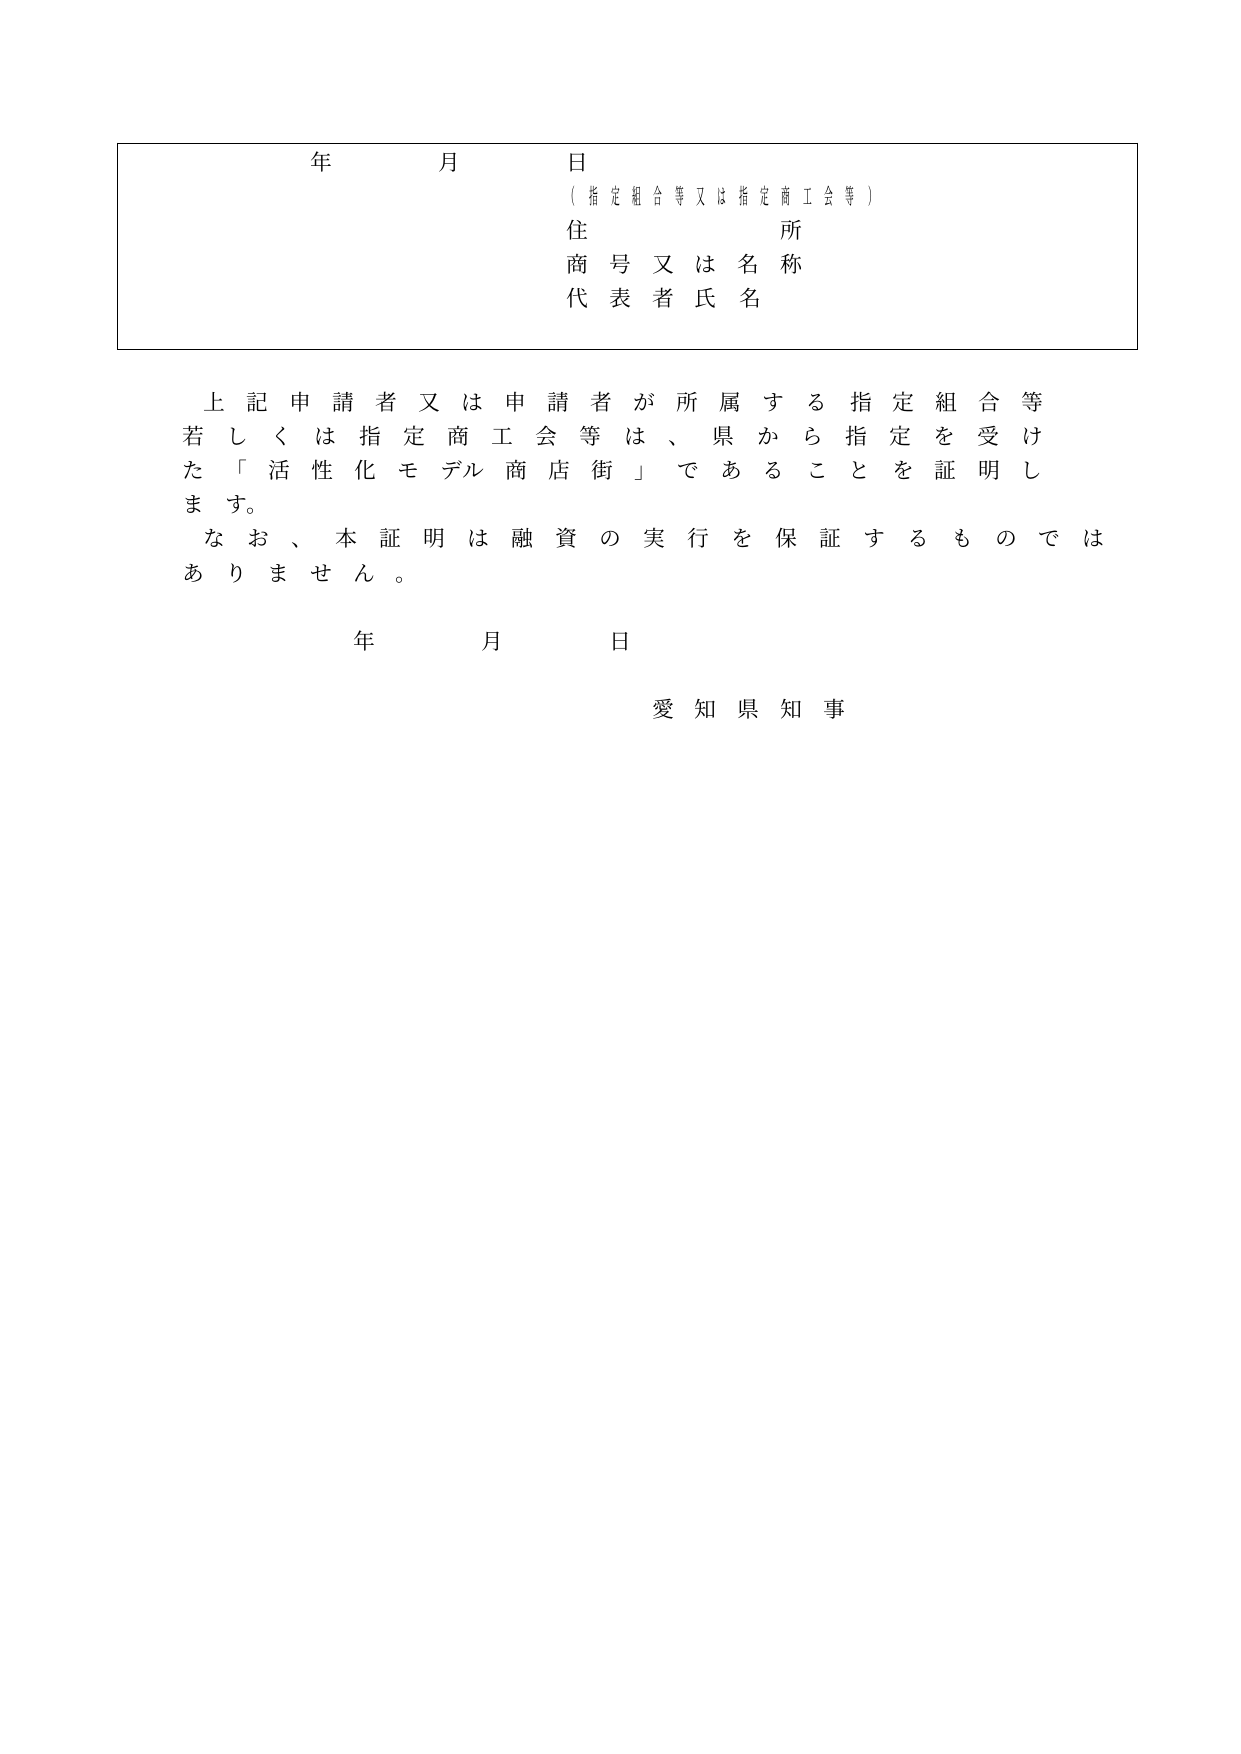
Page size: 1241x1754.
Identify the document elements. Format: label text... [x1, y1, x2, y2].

table_cell 上記申請者又は申請者が所属する指定組合等若しくは指定商工会等は、県から指定を受けた「活性化モデル商店街」であることを証明します。 なお、本証明は融資の実行を保証するものではありません。 年 月 日 愛知県知事 [118, 350, 1137, 725]
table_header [118, 144, 1137, 348]
